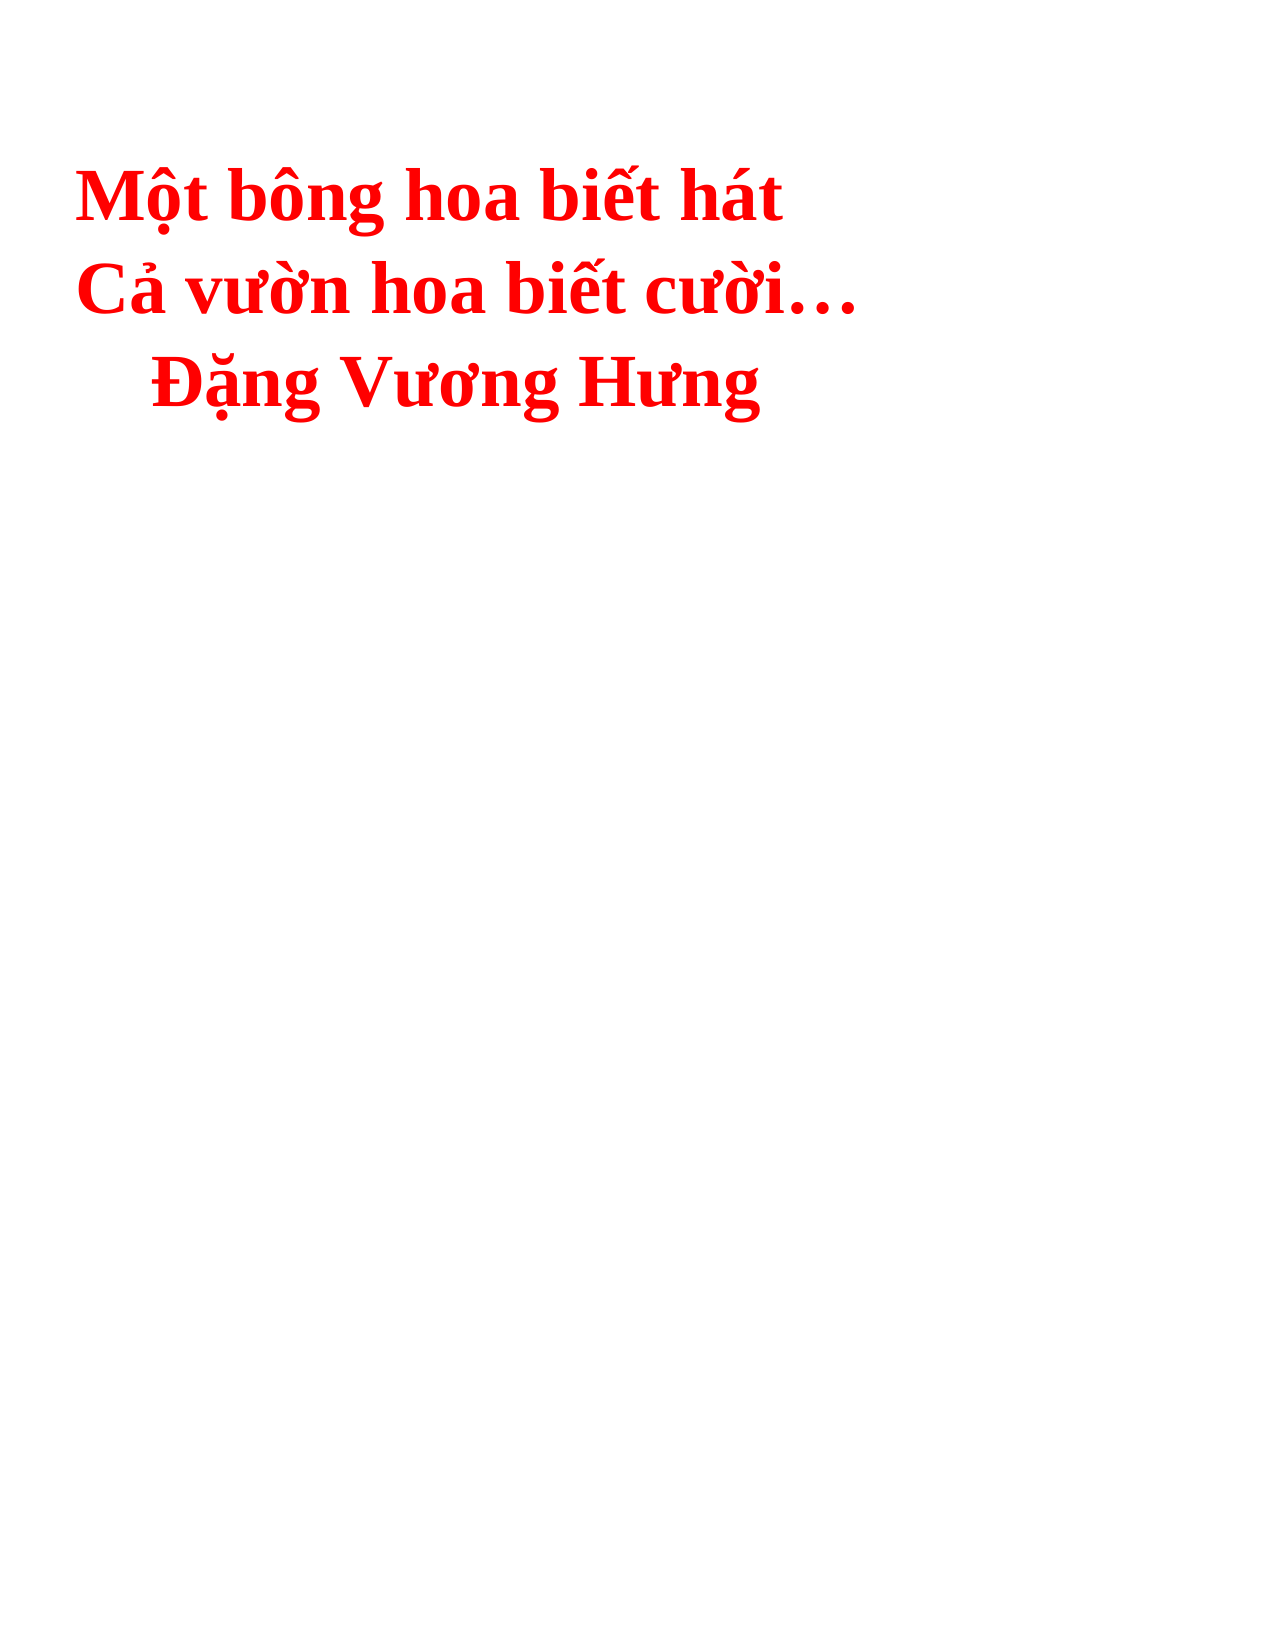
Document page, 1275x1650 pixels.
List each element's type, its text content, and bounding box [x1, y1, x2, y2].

text Cả vườn hoa biết cười… [75, 243, 1209, 329]
text Một bông hoa biết hát [75, 150, 1209, 236]
text Đặng Vương Hưng [75, 336, 1209, 422]
